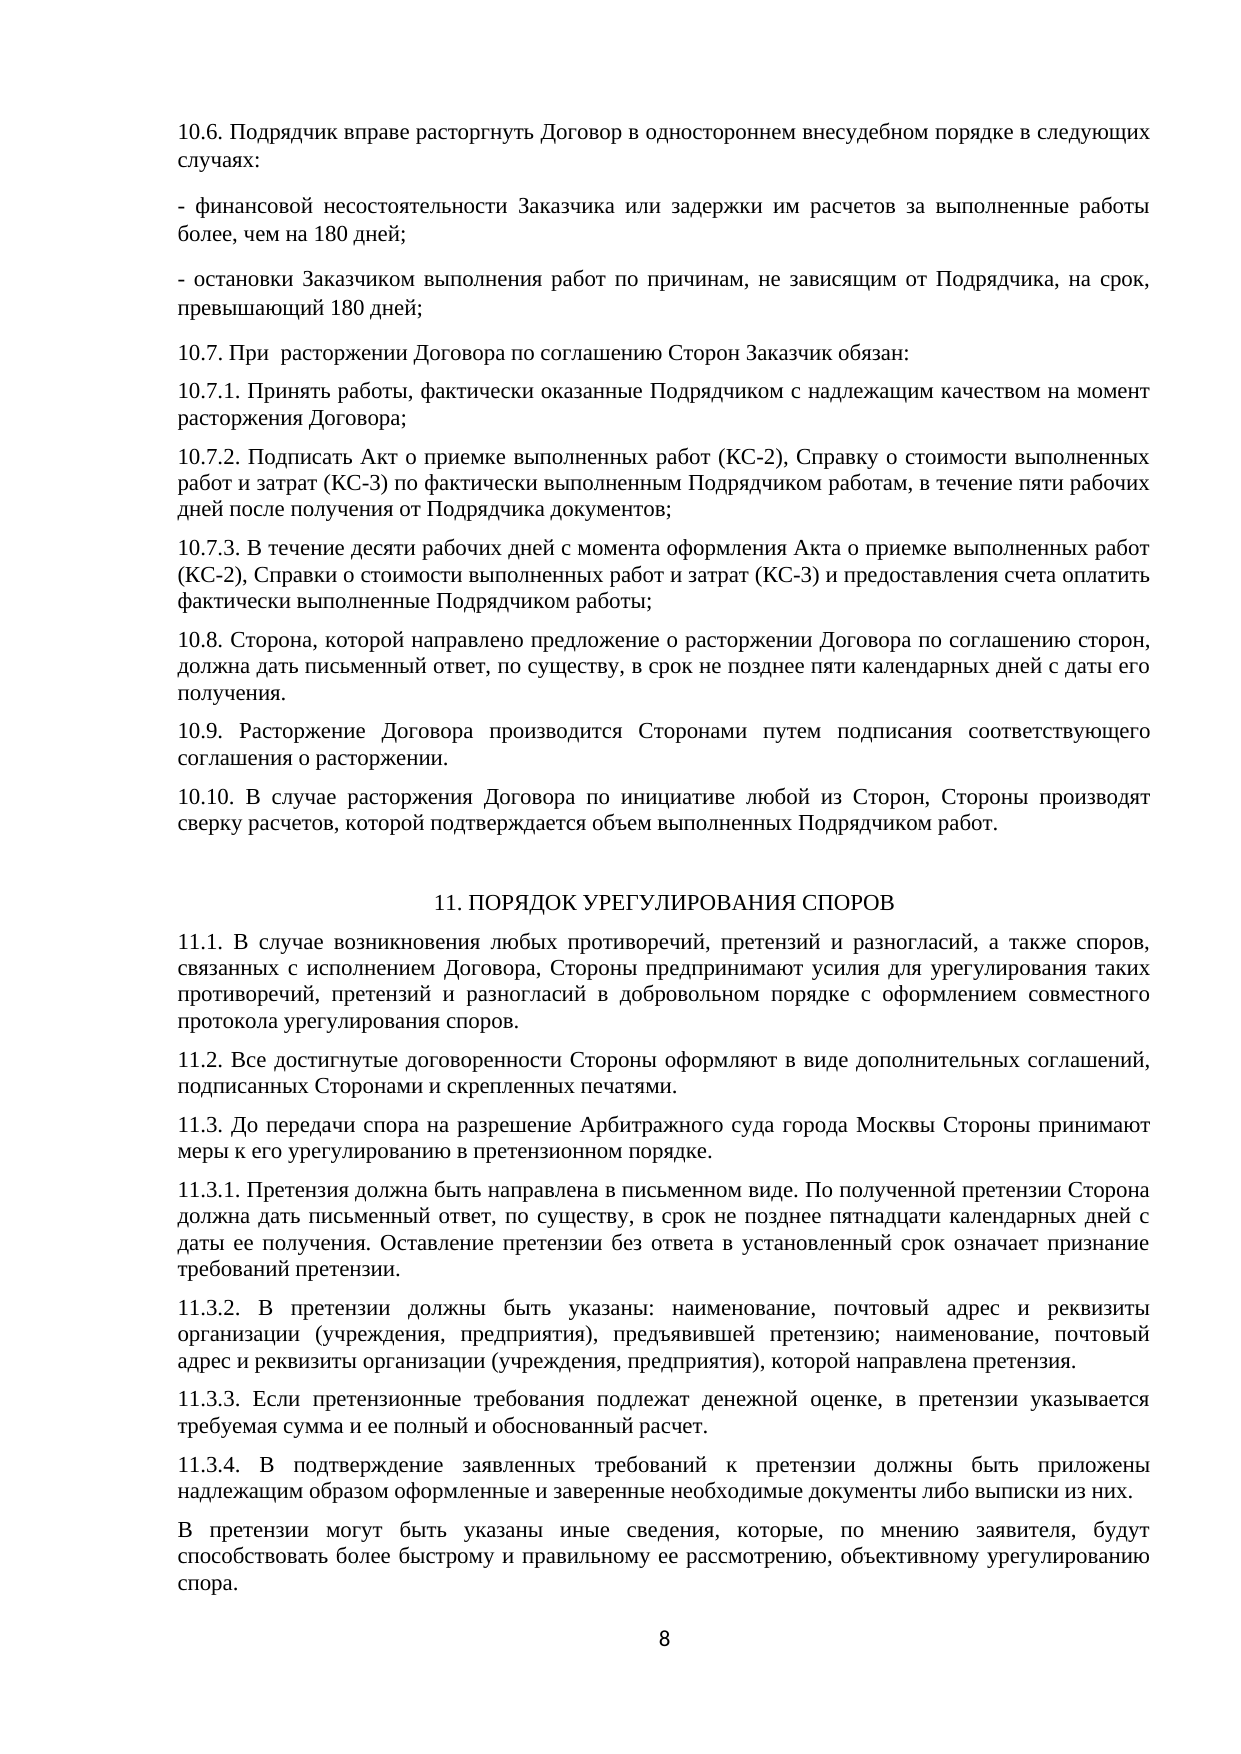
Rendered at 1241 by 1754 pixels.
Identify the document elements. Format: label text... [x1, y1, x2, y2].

text 11.2. Все достигнутые договоренности Стороны оформляют в виде дополнительных соглашений, подписанных Сторонами и скрепленных печатями. [177, 1046, 1152, 1098]
text 10.7.2. Подписать Акт о приемке выполненных работ (КС-2), Справку о стоимости выполненных работ и затрат (КС-3) по фактически выполненным Подрядчиком работам, в течение пяти рабочих дней после получения от Подрядчика документов; [177, 443, 1152, 522]
text 11.3. До передачи спора на разрешение Арбитражного суда города Москвы Стороны принимают меры к его урегулированию в претензионном порядке. [177, 1111, 1152, 1163]
text - остановки Заказчиком выполнения работ по причинам, не зависящим от Подрядчика, на срок, превышающий 180 дней; [177, 265, 1152, 320]
text 11. ПОРЯДОК УРЕГУЛИРОВАНИЯ СПОРОВ [177, 889, 1152, 915]
text 10.6. Подрядчик вправе расторгнуть Договор в одностороннем внесудебном порядке в следующих случаях: [177, 118, 1152, 173]
text 10.7.1. Принять работы, фактически оказанные Подрядчиком с надлежащим качеством на момент расторжения Договора; [177, 378, 1152, 430]
text 10.10. В случае расторжения Договора по инициативе любой из Сторон, Стороны производят сверку расчетов, которой подтверждается объем выполненных Подрядчиком работ. [177, 783, 1152, 835]
text 11.3.3. Если претензионные требования подлежат денежной оценке, в претензии указывается требуемая сумма и ее полный и обоснованный расчет. [177, 1386, 1152, 1438]
text 10.7.3. В течение десяти рабочих дней с момента оформления Акта о приемке выполненных работ (КС-2), Справки о стоимости выполненных работ и затрат (КС-3) и предоставления счета оплатить фактически выполненные Подрядчиком работы; [177, 534, 1152, 613]
text 11.1. В случае возникновения любых противоречий, претензий и разногласий, а также споров, связанных с исполнением Договора, Стороны предпринимают усилия для урегулирования таких противоречий, претензий и разногласий в добровольном порядке с оформлением совместного протокола урегулирования споров. [177, 928, 1152, 1033]
text 10.9. Расторжение Договора производится Сторонами путем подписания соответствующего соглашения о расторжении. [177, 717, 1152, 770]
text 11.3.1. Претензия должна быть направлена в письменном виде. По полученной претензии Сторона должна дать письменный ответ, по существу, в срок не позднее пятнадцати календарных дней с даты ее получения. Оставление претензии без ответа в установленный срок означает признание требований претензии. [177, 1176, 1152, 1281]
text 10.7. При расторжении Договора по соглашению Сторон Заказчик обязан: [177, 339, 1152, 365]
text В претензии могут быть указаны иные сведения, которые, по мнению заявителя, будут способствовать более быстрому и правильному ее рассмотрению, объективному урегулированию спора. [177, 1516, 1152, 1595]
text 11.3.4. В подтверждение заявленных требований к претензии должны быть приложены надлежащим образом оформленные и заверенные необходимые документы либо выписки из них. [177, 1451, 1152, 1503]
text - финансовой несостоятельности Заказчика или задержки им расчетов за выполненные работы более, чем на 180 дней; [177, 192, 1152, 246]
text 11.3.2. В претензии должны быть указаны: наименование, почтовый адрес и реквизиты организации (учреждения, предприятия), предъявившей претензию; наименование, почтовый адрес и реквизиты организации (учреждения, предприятия), которой направлена претензия. [177, 1294, 1152, 1373]
text 10.8. Сторона, которой направлено предложение о расторжении Договора по соглашению сторон, должна дать письменный ответ, по существу, в срок не позднее пяти календарных дней с даты его получения. [177, 626, 1152, 705]
